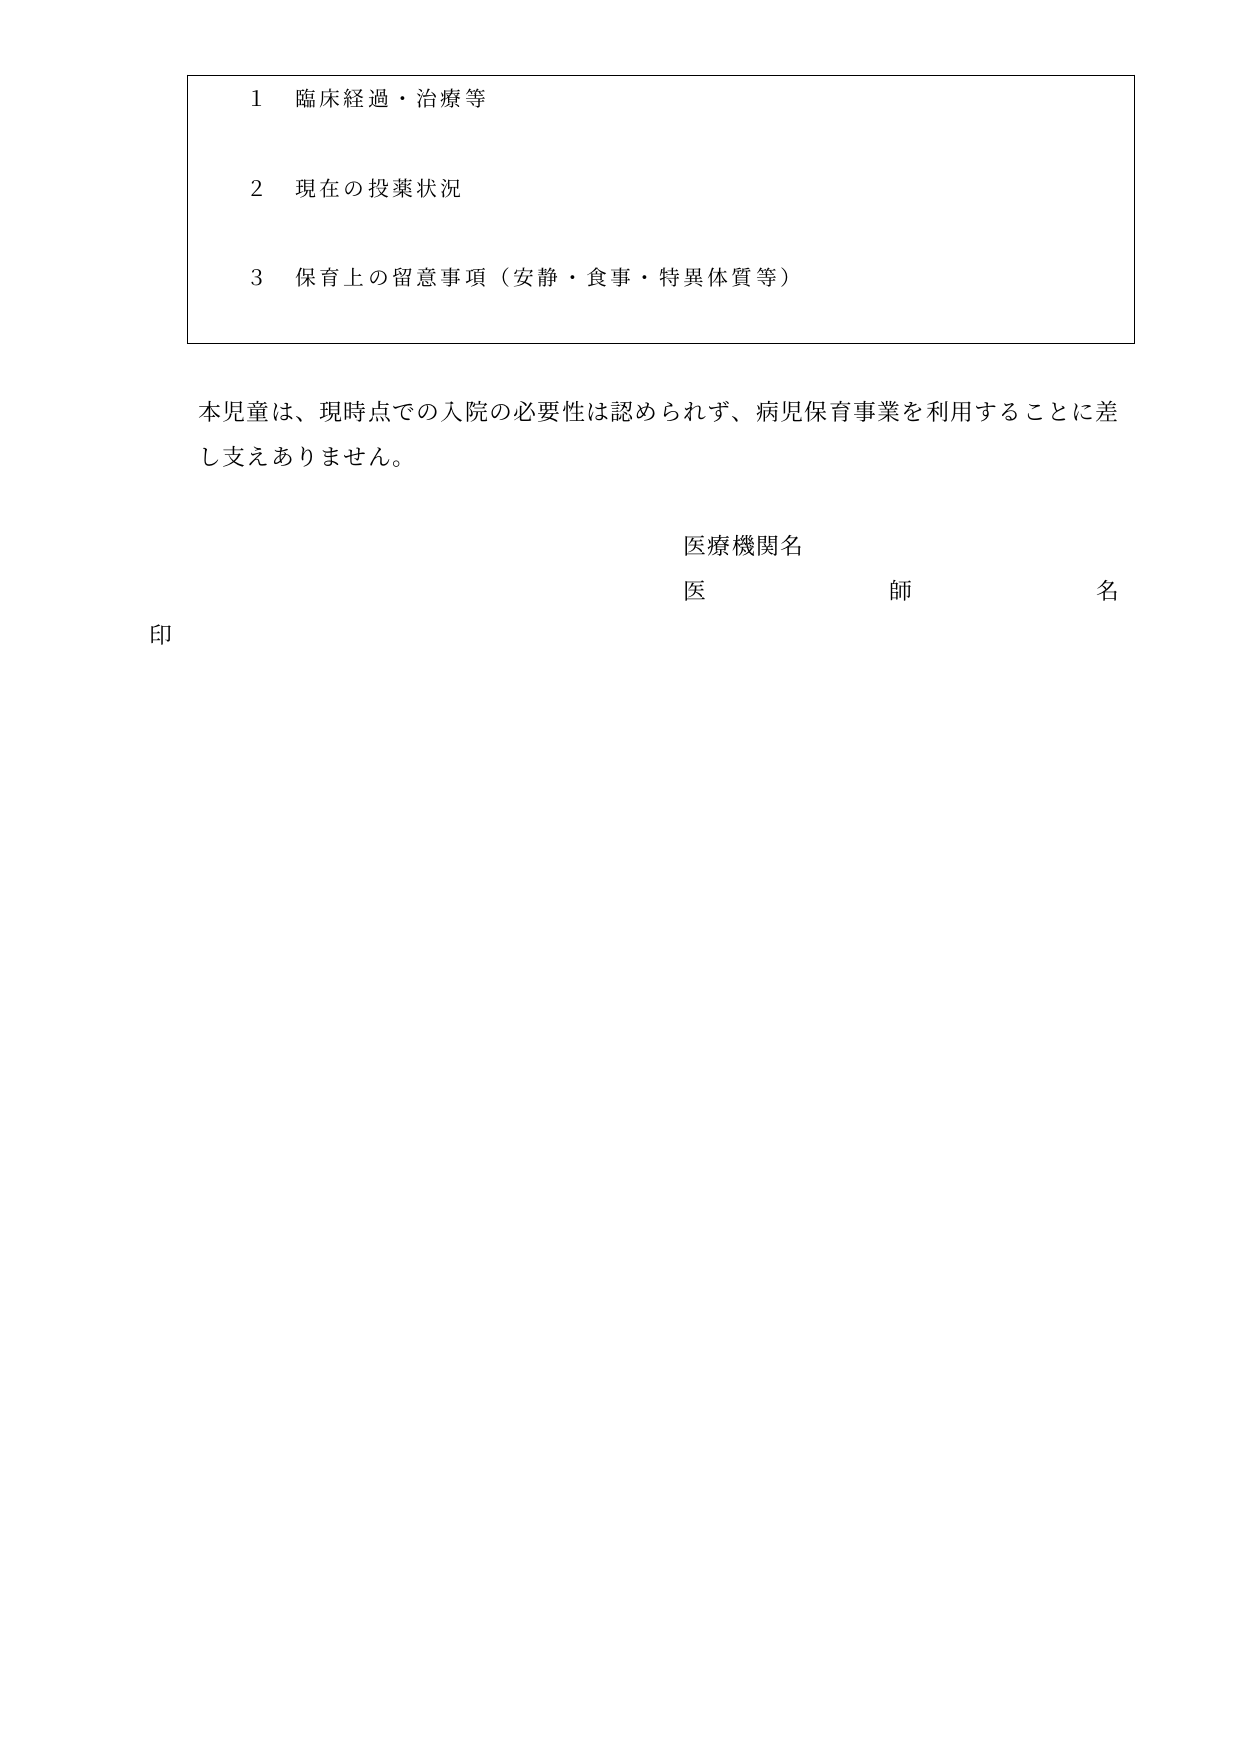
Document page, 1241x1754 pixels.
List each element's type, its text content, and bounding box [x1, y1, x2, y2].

text 医療機関名 [149, 522, 1120, 567]
text 医 師 名 印 [149, 567, 1120, 656]
table_cell １ 臨床経過・治療等 ２ 現在の投薬状況 ３ 保育上の留意事項（安静・食事・特異体質等） [188, 76, 1134, 343]
text 本児童は、現時点での入院の必要性は認められず、病児保育事業を利用することに差し支えありません。 [174, 389, 1120, 478]
